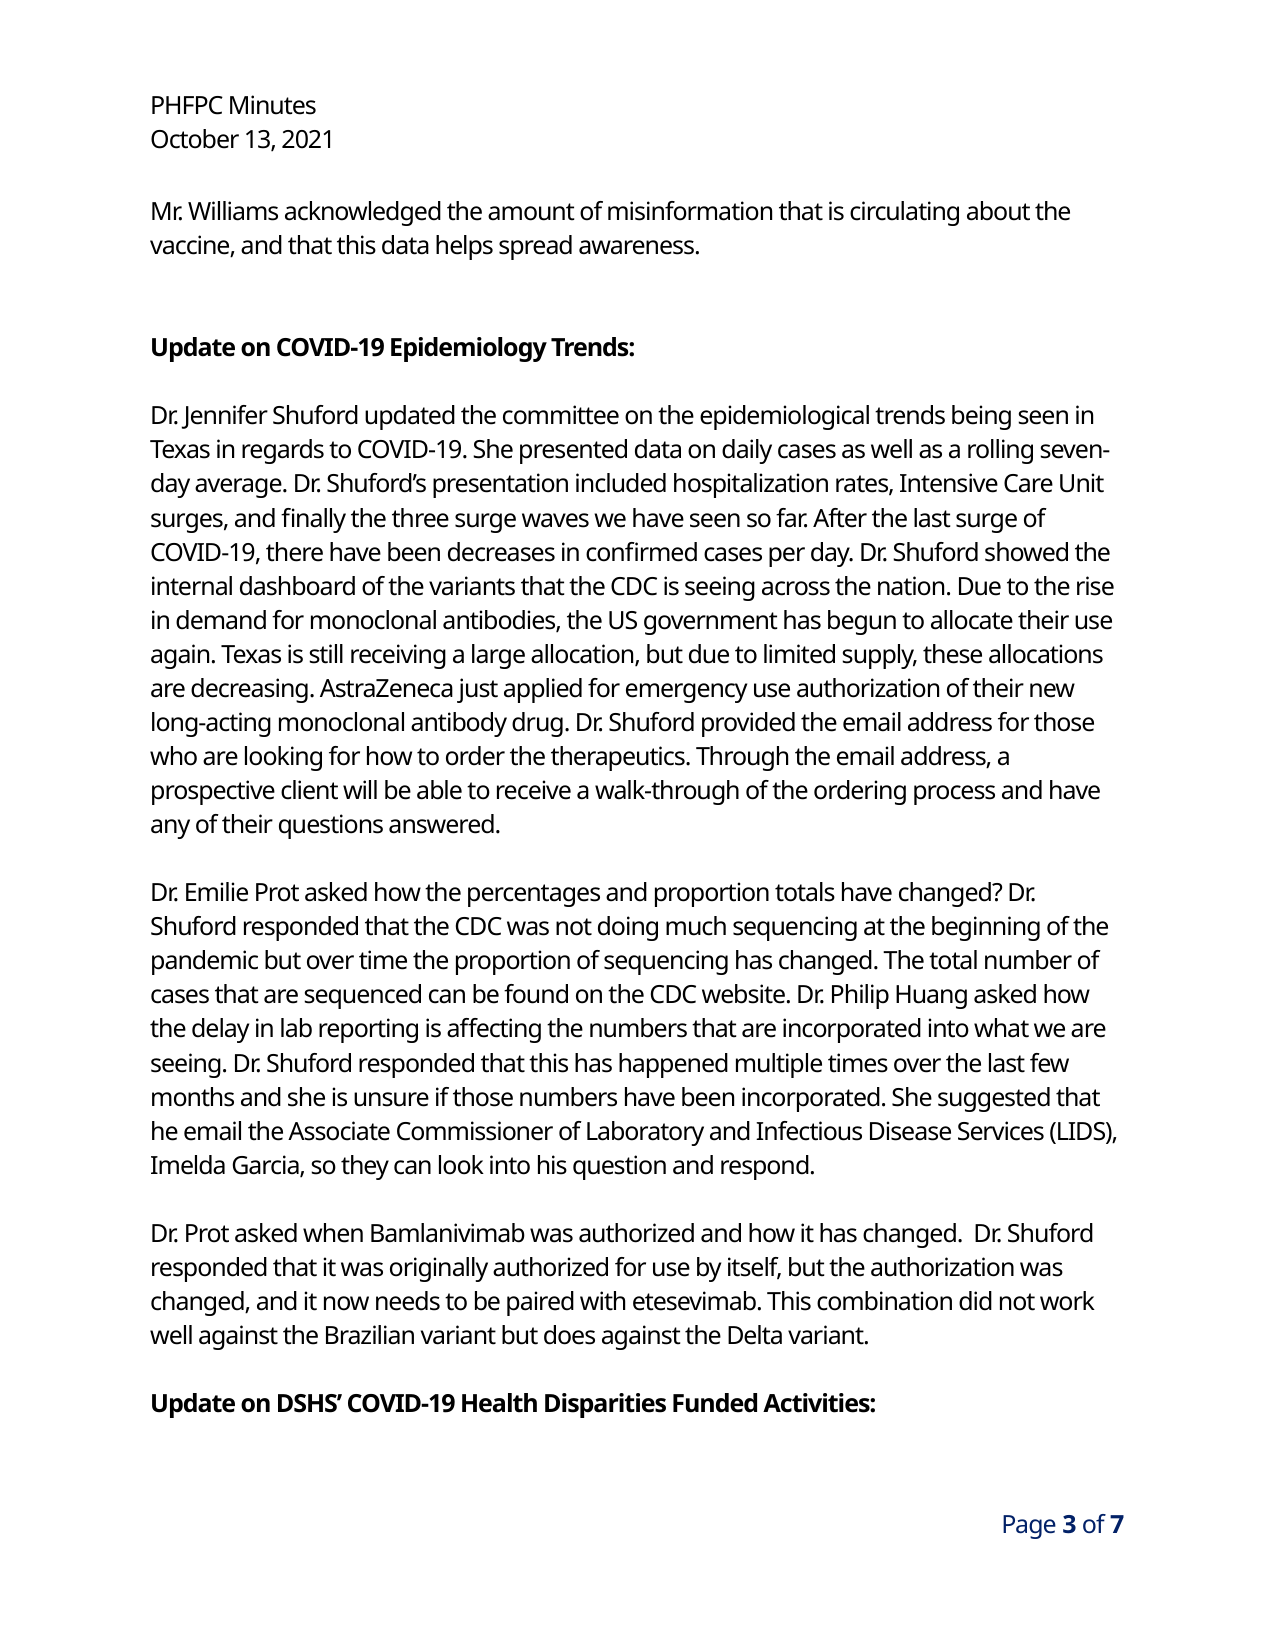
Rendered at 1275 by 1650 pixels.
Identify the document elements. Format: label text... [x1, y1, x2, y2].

text Update on DSHS’ COVID-19 Health Disparities Funded Activities: [150, 1386, 1125, 1420]
text Update on COVID-19 Epidemiology Trends: [150, 330, 1125, 364]
text Mr. Williams acknowledged the amount of misinformation that is circulating about the vaccine, and that this data helps spread awareness. [150, 194, 1125, 262]
text Dr. Prot asked when Bamlanivimab was authorized and how it has changed. Dr. Shuford responded that it was originally authorized for use by itself, but the authorization was changed, and it now needs to be paired with etesevimab. This combination did not work well against the Brazilian variant but does against the Delta variant. [150, 1216, 1125, 1352]
text Dr. Jennifer Shuford updated the committee on the epidemiological trends being seen in Texas in regards to COVID-19. She presented data on daily cases as well as a rolling seven-day average. Dr. Shuford’s presentation included hospitalization rates, Intensive Care Unit surges, and finally the three surge waves we have seen so far. After the last surge of COVID-19, there have been decreases in confirmed cases per day. Dr. Shuford showed the internal dashboard of the variants that the CDC is seeing across the nation. Due to the rise in demand for monoclonal antibodies, the US government has begun to allocate their use again. Texas is still receiving a large allocation, but due to limited supply, these allocations are decreasing. AstraZeneca just applied for emergency use authorization of their new long-acting monoclonal antibody drug. Dr. Shuford provided the email address for those who are looking for how to order the therapeutics. Through the email address, a prospective client will be able to receive a walk-through of the ordering process and have any of their questions answered. [150, 398, 1125, 841]
text Dr. Emilie Prot asked how the percentages and proportion totals have changed? Dr. Shuford responded that the CDC was not doing much sequencing at the beginning of the pandemic but over time the proportion of sequencing has changed. The total number of cases that are sequenced can be found on the CDC website. Dr. Philip Huang asked how the delay in lab reporting is affecting the numbers that are incorporated into what we are seeing. Dr. Shuford responded that this has happened multiple times over the last few months and she is unsure if those numbers have been incorporated. She suggested that he email the Associate Commissioner of Laboratory and Infectious Disease Services (LIDS), Imelda Garcia, so they can look into his question and respond. [150, 875, 1125, 1181]
